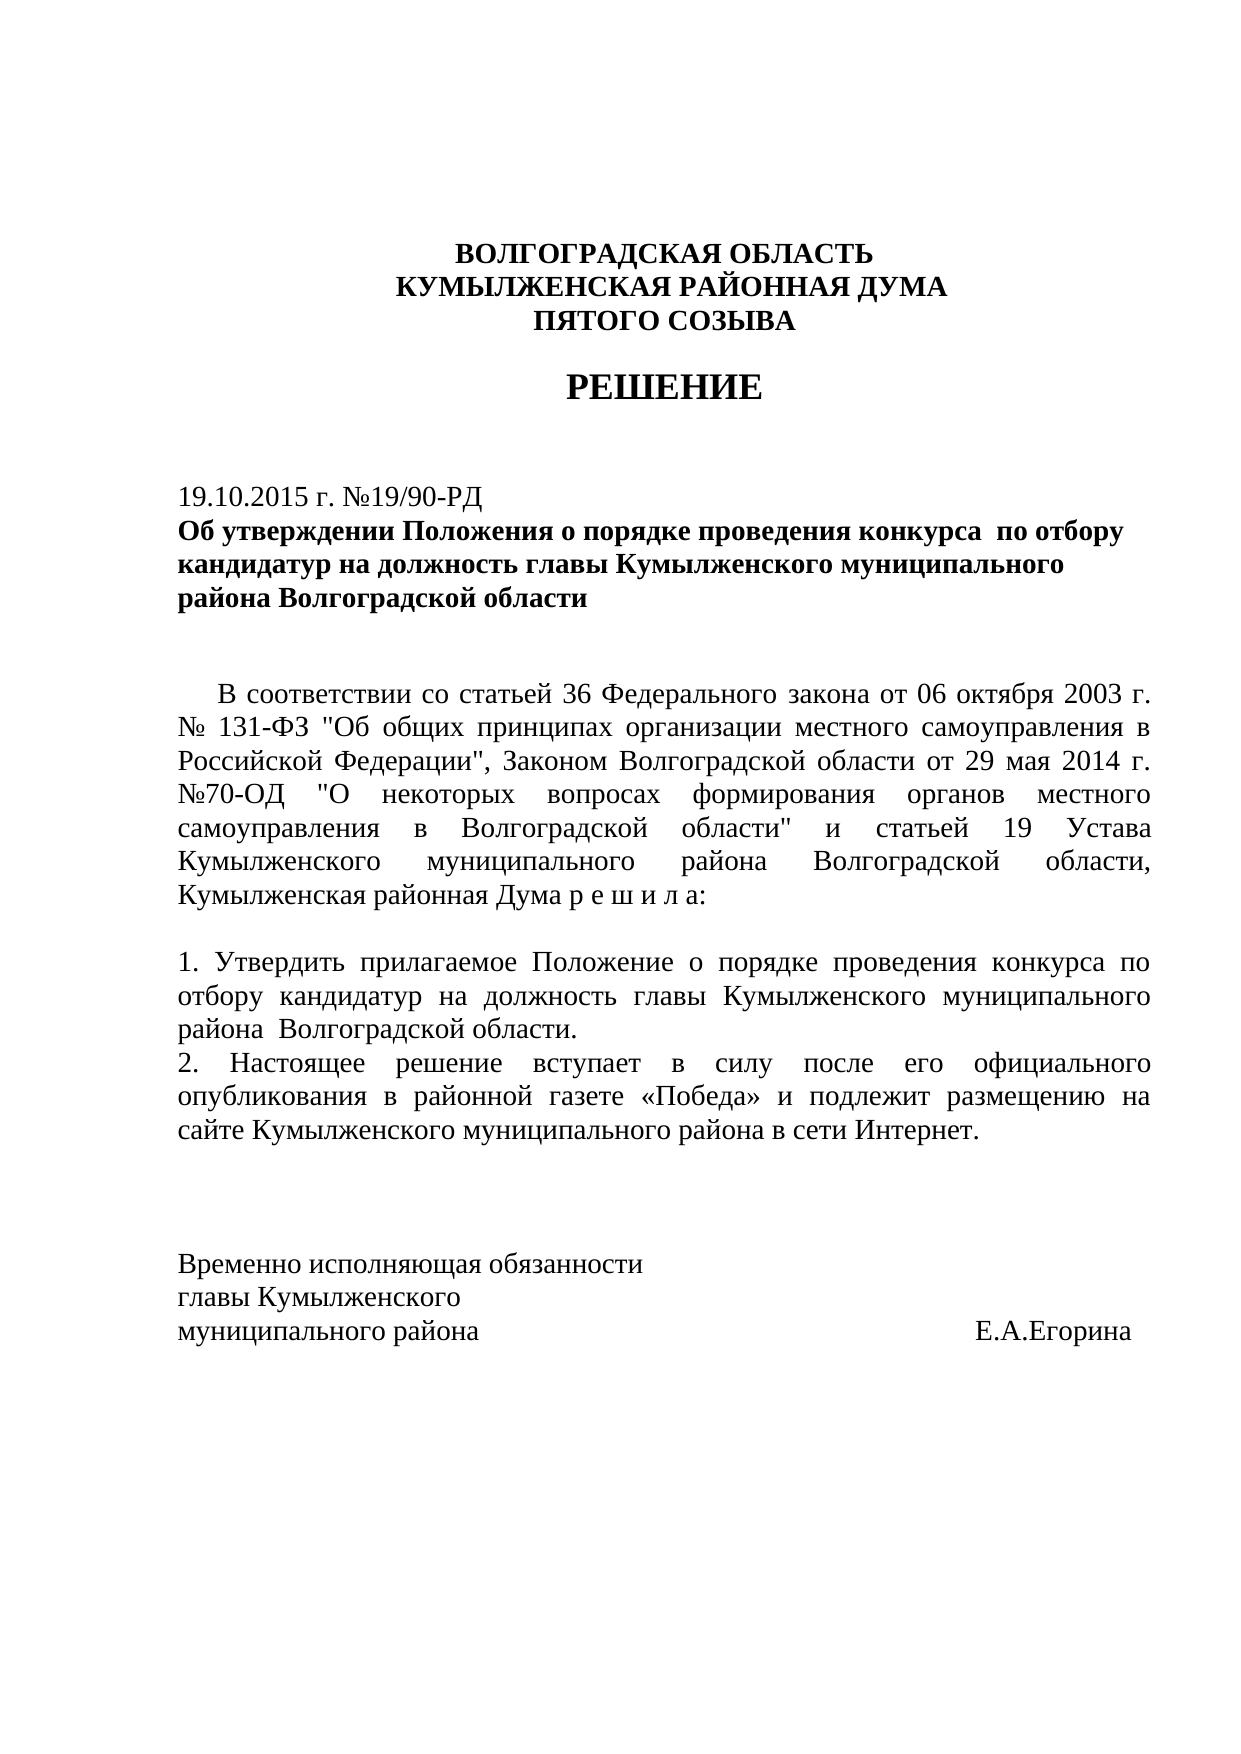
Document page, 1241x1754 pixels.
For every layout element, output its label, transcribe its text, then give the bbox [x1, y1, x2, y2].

text 19.10.2015 г. №19/90-РД [177, 479, 1152, 513]
text Об утверждении Положения о порядке проведения конкурса по отбору кандидатур на должность главы Кумылженского муниципального района Волгоградской области [177, 513, 1152, 613]
text ВОЛГОГРАДСКАЯ ОБЛАСТЬ [177, 236, 1152, 269]
text 2. Настоящее решение вступает в силу после его официального опубликования в районной газете «Победа» и подлежит размещению на сайте Кумылженского муниципального района в сети Интернет. [177, 1045, 1152, 1145]
text 1. Утвердить прилагаемое Положение о порядке проведения конкурса по отбору кандидатур на должность главы Кумылженского муниципального района Волгоградской области. [177, 944, 1152, 1045]
text Временно исполняющая обязанности [177, 1246, 1152, 1279]
text КУМЫЛЖЕНСКАЯ РАЙОННАЯ ДУМА [177, 269, 1152, 303]
text муниципального района Е.А.Егорина [177, 1313, 1152, 1347]
text В соответствии со статьей 36 Федерального закона от 06 октября . № 131-ФЗ "Об общих принципах организации местного самоуправления в Российской Федерации", Законом Волгоградской области от 29 мая . №70-ОД "О некоторых вопросах формирования органов местного самоуправления в Волгоградской области" и статьей 19 Устава Кумылженского муниципального района Волгоградской области, Кумылженская районная Дума р е ш и л а: [177, 676, 1152, 911]
text РЕШЕНИЕ [177, 364, 1152, 407]
text главы Кумылженского [177, 1279, 1152, 1313]
text ПЯТОГО СОЗЫВА [177, 303, 1152, 336]
